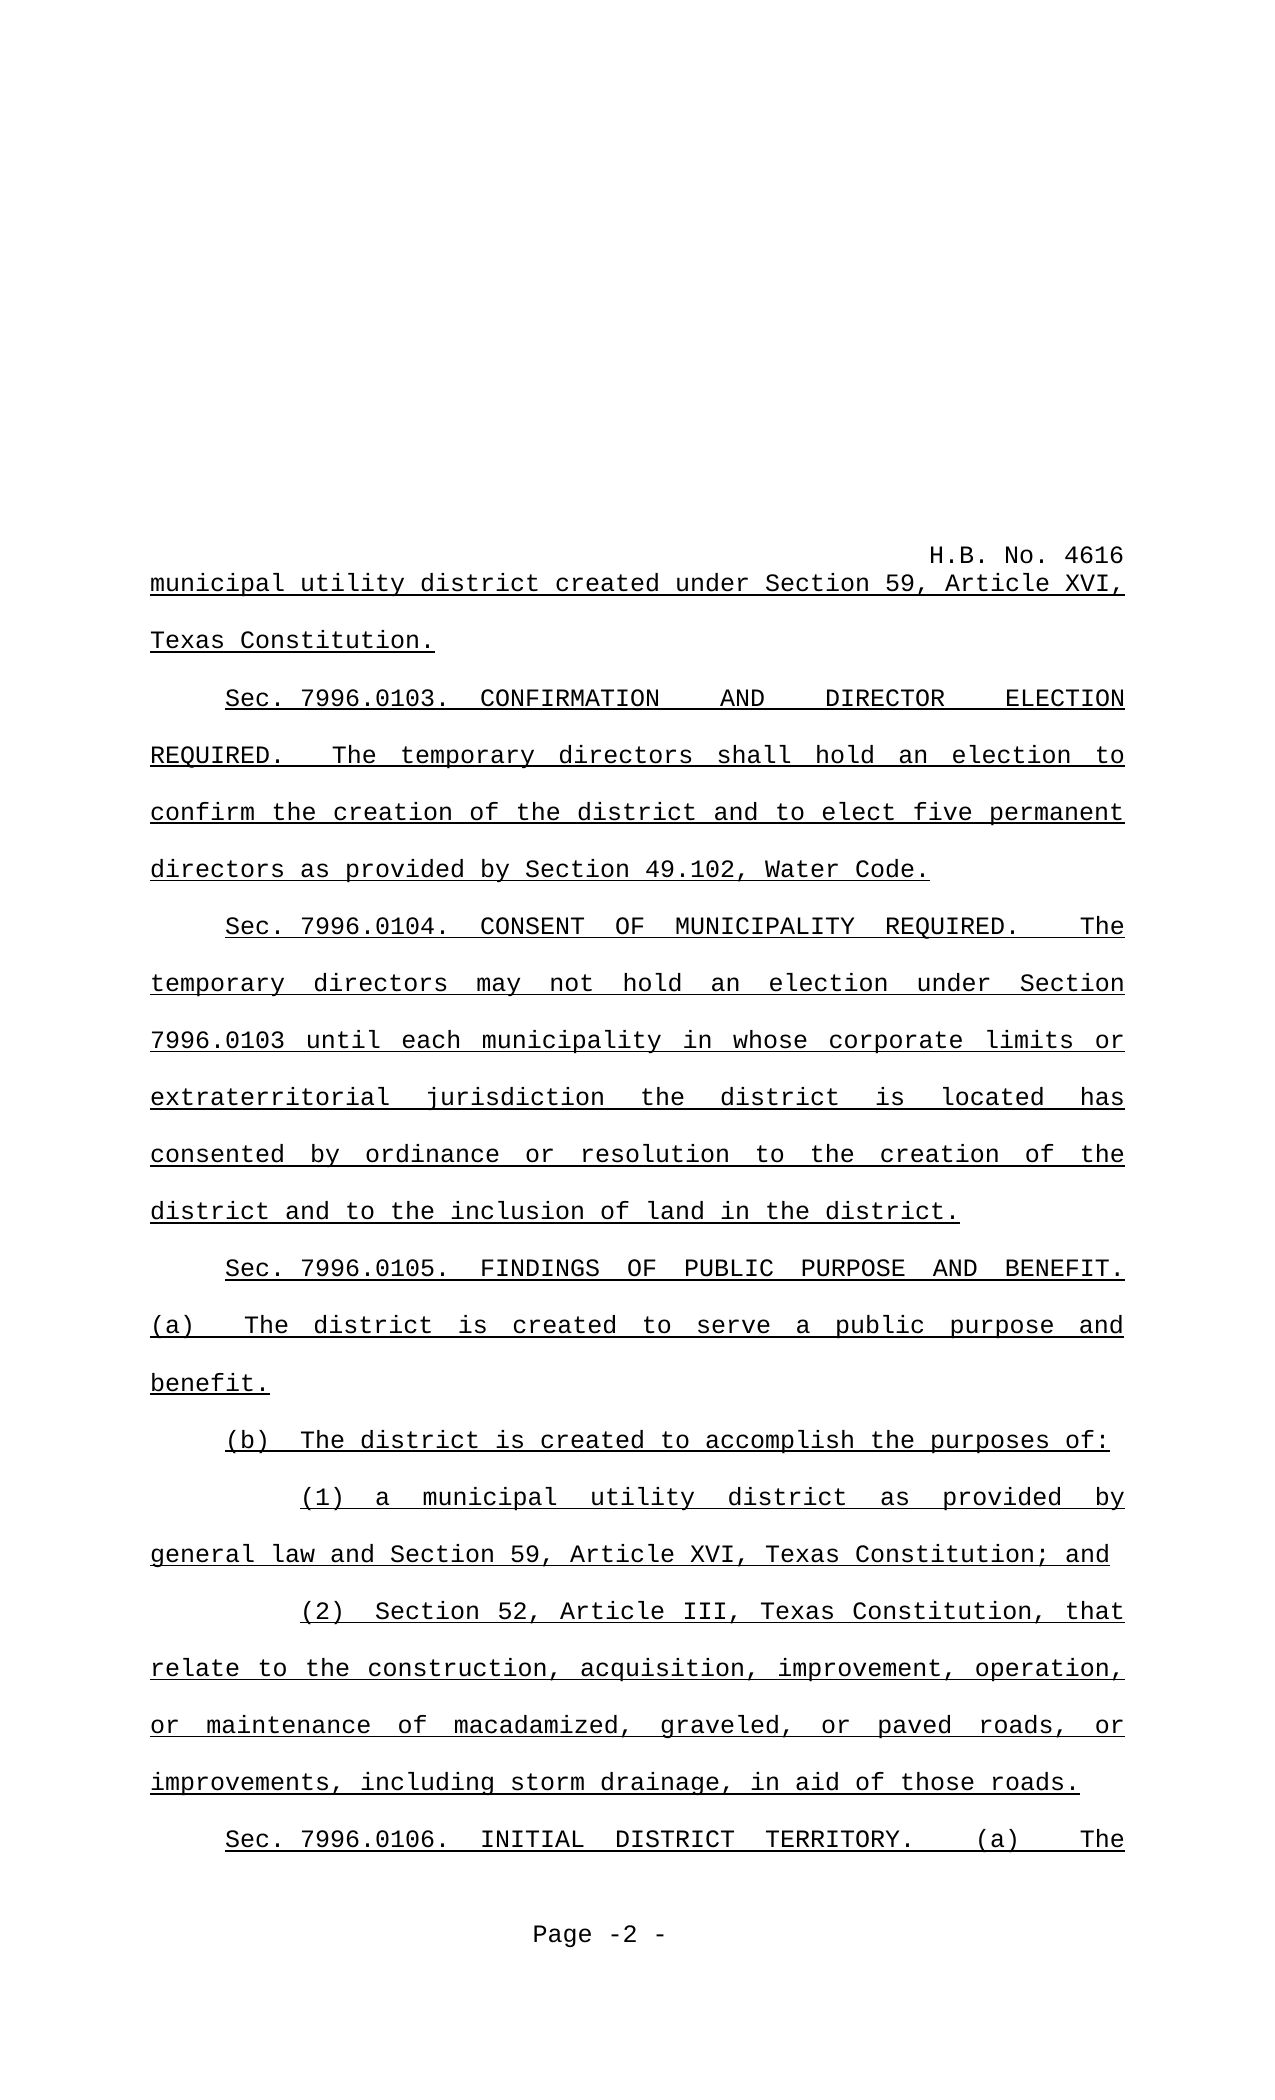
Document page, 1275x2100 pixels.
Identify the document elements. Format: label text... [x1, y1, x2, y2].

text (b) The district is created to accomplish the purposes of: [150, 1427, 1125, 1456]
text Sec. 7996.0104. CONSENT OF MUNICIPALITY REQUIRED. The temporary directors may not hold an election under Section 7996.0103 until each municipality in whose corporate limits or extraterritorial jurisdiction the district is located has consented by ordinance or resolution to the creation of the district and to the inclusion of land in the district. [150, 995, 1125, 1051]
text Sec. 7996.0103. CONFIRMATION AND DIRECTOR ELECTION REQUIRED. The temporary directors shall hold an election to confirm the creation of the district and to elect five permanent directors as provided by Section 49.102, Water Code. [150, 824, 1125, 885]
text Sec. 7996.0104. CONSENT OF MUNICIPALITY REQUIRED. The temporary directors may not hold an election under Section 7996.0103 until each municipality in whose corporate limits or extraterritorial jurisdiction the district is located has consented by ordinance or resolution to the creation of the district and to the inclusion of land in the district. [150, 1110, 1125, 1165]
text Sec. 7996.0104. CONSENT OF MUNICIPALITY REQUIRED. The temporary directors may not hold an election under Section 7996.0103 until each municipality in whose corporate limits or extraterritorial jurisdiction the district is located has consented by ordinance or resolution to the creation of the district and to the inclusion of land in the district. [150, 1052, 1125, 1108]
text Sec. 7996.0104. CONSENT OF MUNICIPALITY REQUIRED. The temporary directors may not hold an election under Section 7996.0103 until each municipality in whose corporate limits or extraterritorial jurisdiction the district is located has consented by ordinance or resolution to the creation of the district and to the inclusion of land in the district. [150, 913, 1125, 994]
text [150, 1827, 1125, 1855]
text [150, 596, 1125, 656]
text Sec. 7996.0103. CONFIRMATION AND DIRECTOR ELECTION REQUIRED. The temporary directors shall hold an election to confirm the creation of the district and to elect five permanent directors as provided by Section 49.102, Water Code. [150, 767, 1125, 822]
text Sec. 7996.0103. CONFIRMATION AND DIRECTOR ELECTION REQUIRED. The temporary directors shall hold an election to confirm the creation of the district and to elect five permanent directors as provided by Section 49.102, Water Code. [150, 685, 1125, 765]
text Sec. 7996.0104. CONSENT OF MUNICIPALITY REQUIRED. The temporary directors may not hold an election under Section 7996.0103 until each municipality in whose corporate limits or extraterritorial jurisdiction the district is located has consented by ordinance or resolution to the creation of the district and to the inclusion of land in the district. [150, 1167, 1125, 1227]
text Sec. 7996.0105. FINDINGS OF PUBLIC PURPOSE AND BENEFIT. (a) The district is created to serve a public purpose and benefit. [150, 1256, 1125, 1398]
text (2) Section 52, Article III, Texas Constitution, that relate to the construction, acquisition, improvement, operation, or maintenance of macadamized, graveled, or paved roads, or improvements, including storm drainage, in aid of those roads. [150, 1680, 1125, 1736]
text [150, 571, 1125, 594]
text (2) Section 52, Article III, Texas Constitution, that relate to the construction, acquisition, improvement, operation, or maintenance of macadamized, graveled, or paved roads, or improvements, including storm drainage, in aid of those roads. [150, 1737, 1125, 1798]
text (2) Section 52, Article III, Texas Constitution, that relate to the construction, acquisition, improvement, operation, or maintenance of macadamized, graveled, or paved roads, or improvements, including storm drainage, in aid of those roads. [150, 1598, 1125, 1679]
text (1) a municipal utility district as provided by general law and Section 59, Article XVI, Texas Constitution; and [150, 1484, 1125, 1570]
